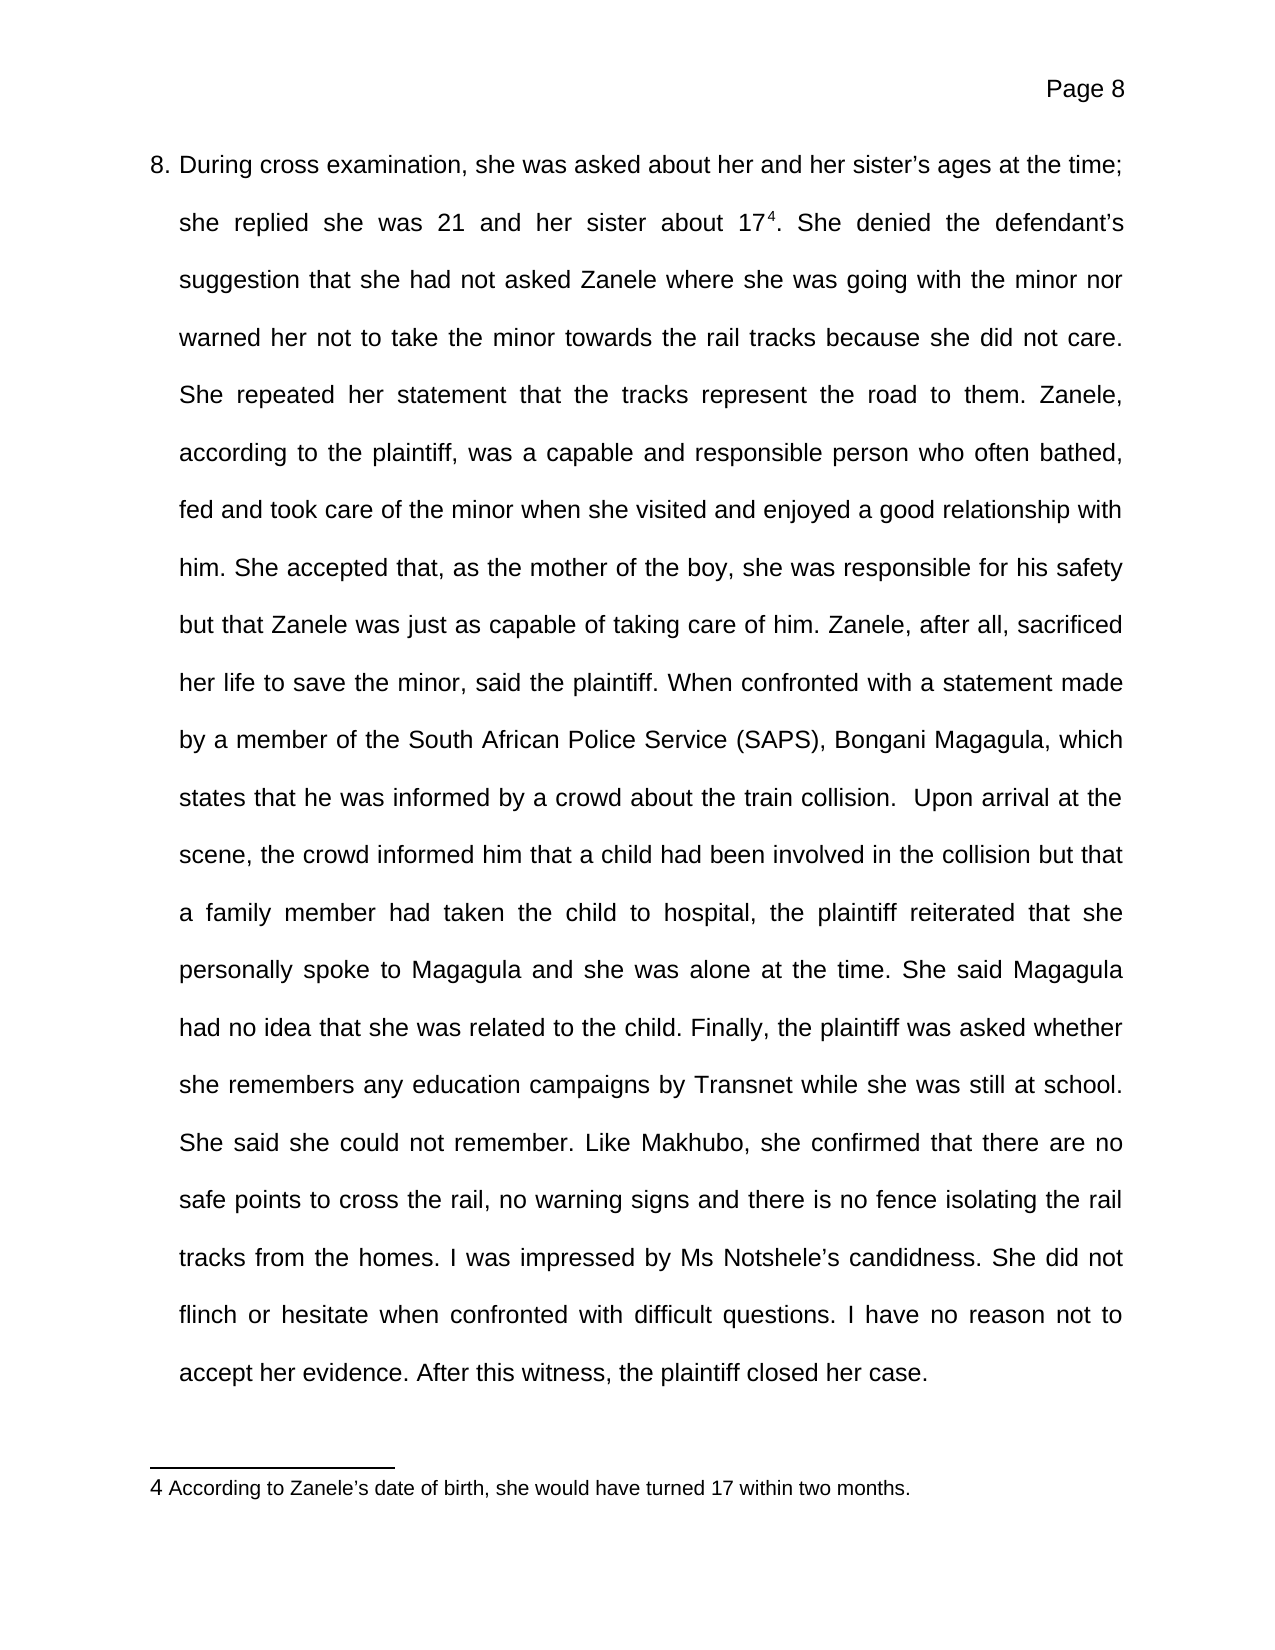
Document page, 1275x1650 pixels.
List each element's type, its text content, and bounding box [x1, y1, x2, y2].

text 8. During cross examination, she was asked about her and her sister’s ages at the time; she replied she was 21 and her sister about 17. She denied the defendant’s suggestion that she had not asked Zanele where she was going with the minor nor warned her not to take the minor towards the rail tracks because she did not care. She repeated her statement that the tracks represent the road to them. Zanele, according to the plaintiff, was a capable and responsible person who often bathed, fed and took care of the minor when she visited and enjoyed a good relationship with him. She accepted that, as the mother of the boy, she was responsible for his safety but that Zanele was just as capable of taking care of him. Zanele, after all, sacrificed her life to save the minor, said the plaintiff. When confronted with a statement made by a member of the South African Police Service (SAPS), Bongani Magagula, which states that he was informed by a crowd about the train collision. Upon arrival at the scene, the crowd informed him that a child had been involved in the collision but that a family member had taken the child to hospital, the plaintiff reiterated that she personally spoke to Magagula and she was alone at the time. She said Magagula had no idea that she was related to the child. Finally, the plaintiff was asked whether she remembers any education campaigns by Transnet while she was still at school. She said she could not remember. Like Makhubo, she confirmed that there are no safe points to cross the rail, no warning signs and there is no fence isolating the rail tracks from the homes. I was impressed by Ms Notshele’s candidness. She did not flinch or hesitate when confronted with difficult questions. I have no reason not to accept her evidence. After this witness, the plaintiff closed her case. [150, 150, 1125, 1386]
